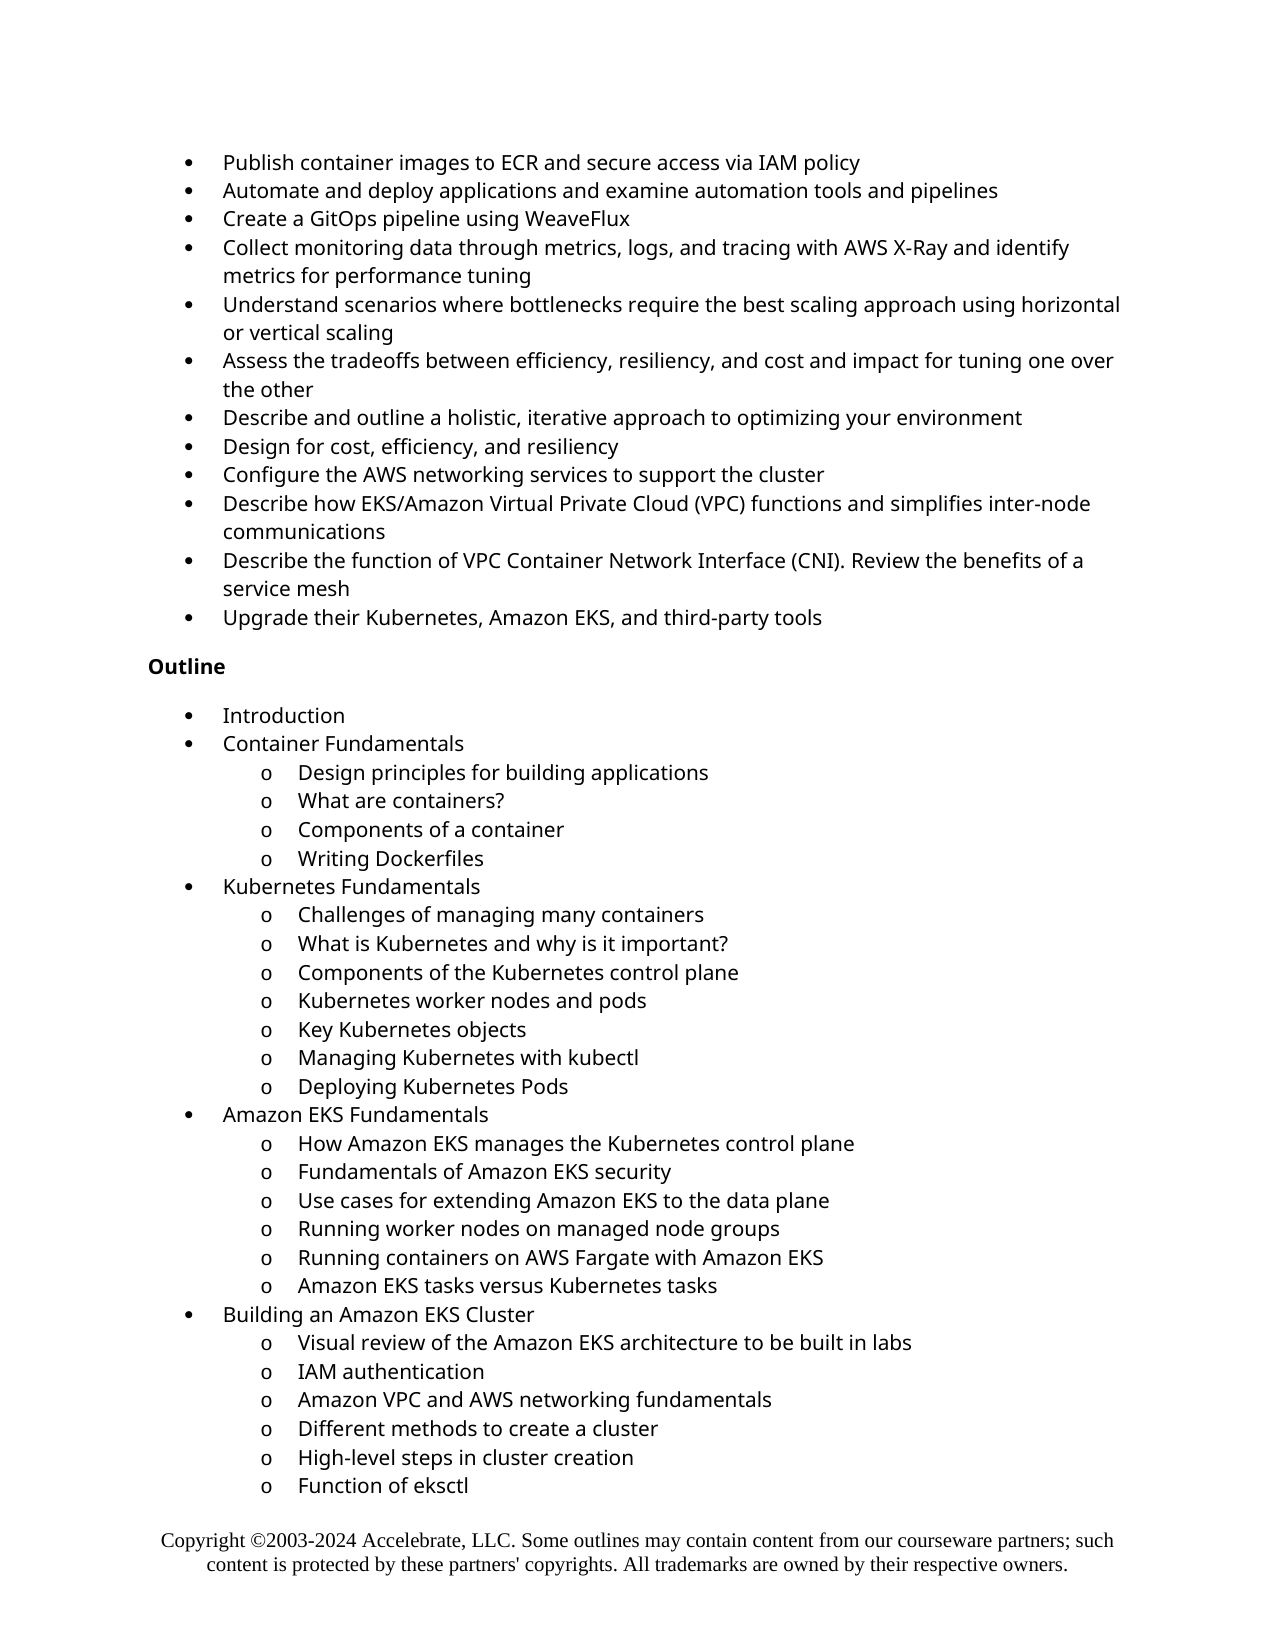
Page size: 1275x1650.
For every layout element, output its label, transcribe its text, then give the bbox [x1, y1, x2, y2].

list What are containers? [260, 787, 1127, 815]
list Visual review of the Amazon EKS architecture to be built in labs [260, 1328, 1127, 1357]
list Running containers on AWS Fargate with Amazon EKS [260, 1243, 1127, 1272]
list Kubernetes Fundamentals [185, 872, 1127, 901]
list How Amazon EKS manages the Kubernetes control plane [260, 1129, 1127, 1157]
list Design for cost, efficiency, and resiliency [185, 432, 1127, 460]
list IAM authentication [260, 1357, 1127, 1386]
list Container Fundamentals [185, 729, 1127, 758]
list Different methods to create a cluster [260, 1414, 1127, 1443]
list Collect monitoring data through metrics, logs, and tracing with AWS X-Ray and identify metrics for performance tuning [185, 233, 1127, 290]
list Writing Dockerfiles [260, 844, 1127, 872]
list Assess the tradeoffs between efficiency, resiliency, and cost and impact for tuning one over the other [185, 347, 1127, 403]
list Use cases for extending Amazon EKS to the data plane [260, 1186, 1127, 1214]
list Components of the Kubernetes control plane [260, 958, 1127, 986]
list Understand scenarios where bottlenecks require the best scaling approach using horizontal or vertical scaling [185, 290, 1127, 347]
list Upgrade their Kubernetes, Amazon EKS, and third-party tools [185, 603, 1127, 631]
list What is Kubernetes and why is it important? [260, 929, 1127, 958]
list Design principles for building applications [260, 758, 1127, 787]
list Describe and outline a holistic, iterative approach to optimizing your environment [185, 403, 1127, 432]
list Automate and deploy applications and examine automation tools and pipelines [185, 176, 1127, 204]
list Create a GitOps pipeline using WeaveFlux [185, 204, 1127, 233]
list Challenges of managing many containers [260, 901, 1127, 929]
list Publish container images to ECR and secure access via IAM policy [185, 148, 1127, 176]
list Building an Amazon EKS Cluster [185, 1300, 1127, 1328]
list Fundamentals of Amazon EKS security [260, 1157, 1127, 1186]
list Running worker nodes on managed node groups [260, 1214, 1127, 1243]
list Components of a container [260, 815, 1127, 844]
list Deploying Kubernetes Pods [260, 1072, 1127, 1100]
list Introduction [185, 701, 1127, 729]
list Managing Kubernetes with kubectl [260, 1043, 1127, 1072]
list High-level steps in cluster creation [260, 1443, 1127, 1471]
list Function of eksctl [260, 1471, 1127, 1500]
list Describe how EKS/Amazon Virtual Private Cloud (VPC) functions and simplifies inter-node communications [185, 489, 1127, 546]
list Configure the AWS networking services to support the cluster [185, 460, 1127, 489]
text Outline [148, 652, 1127, 680]
list Kubernetes worker nodes and pods [260, 986, 1127, 1015]
list Amazon VPC and AWS networking fundamentals [260, 1386, 1127, 1414]
list Key Kubernetes objects [260, 1015, 1127, 1043]
list Amazon EKS tasks versus Kubernetes tasks [260, 1272, 1127, 1300]
list Amazon EKS Fundamentals [185, 1100, 1127, 1129]
list Describe the function of VPC Container Network Interface (CNI). Review the benefits of a service mesh [185, 546, 1127, 603]
